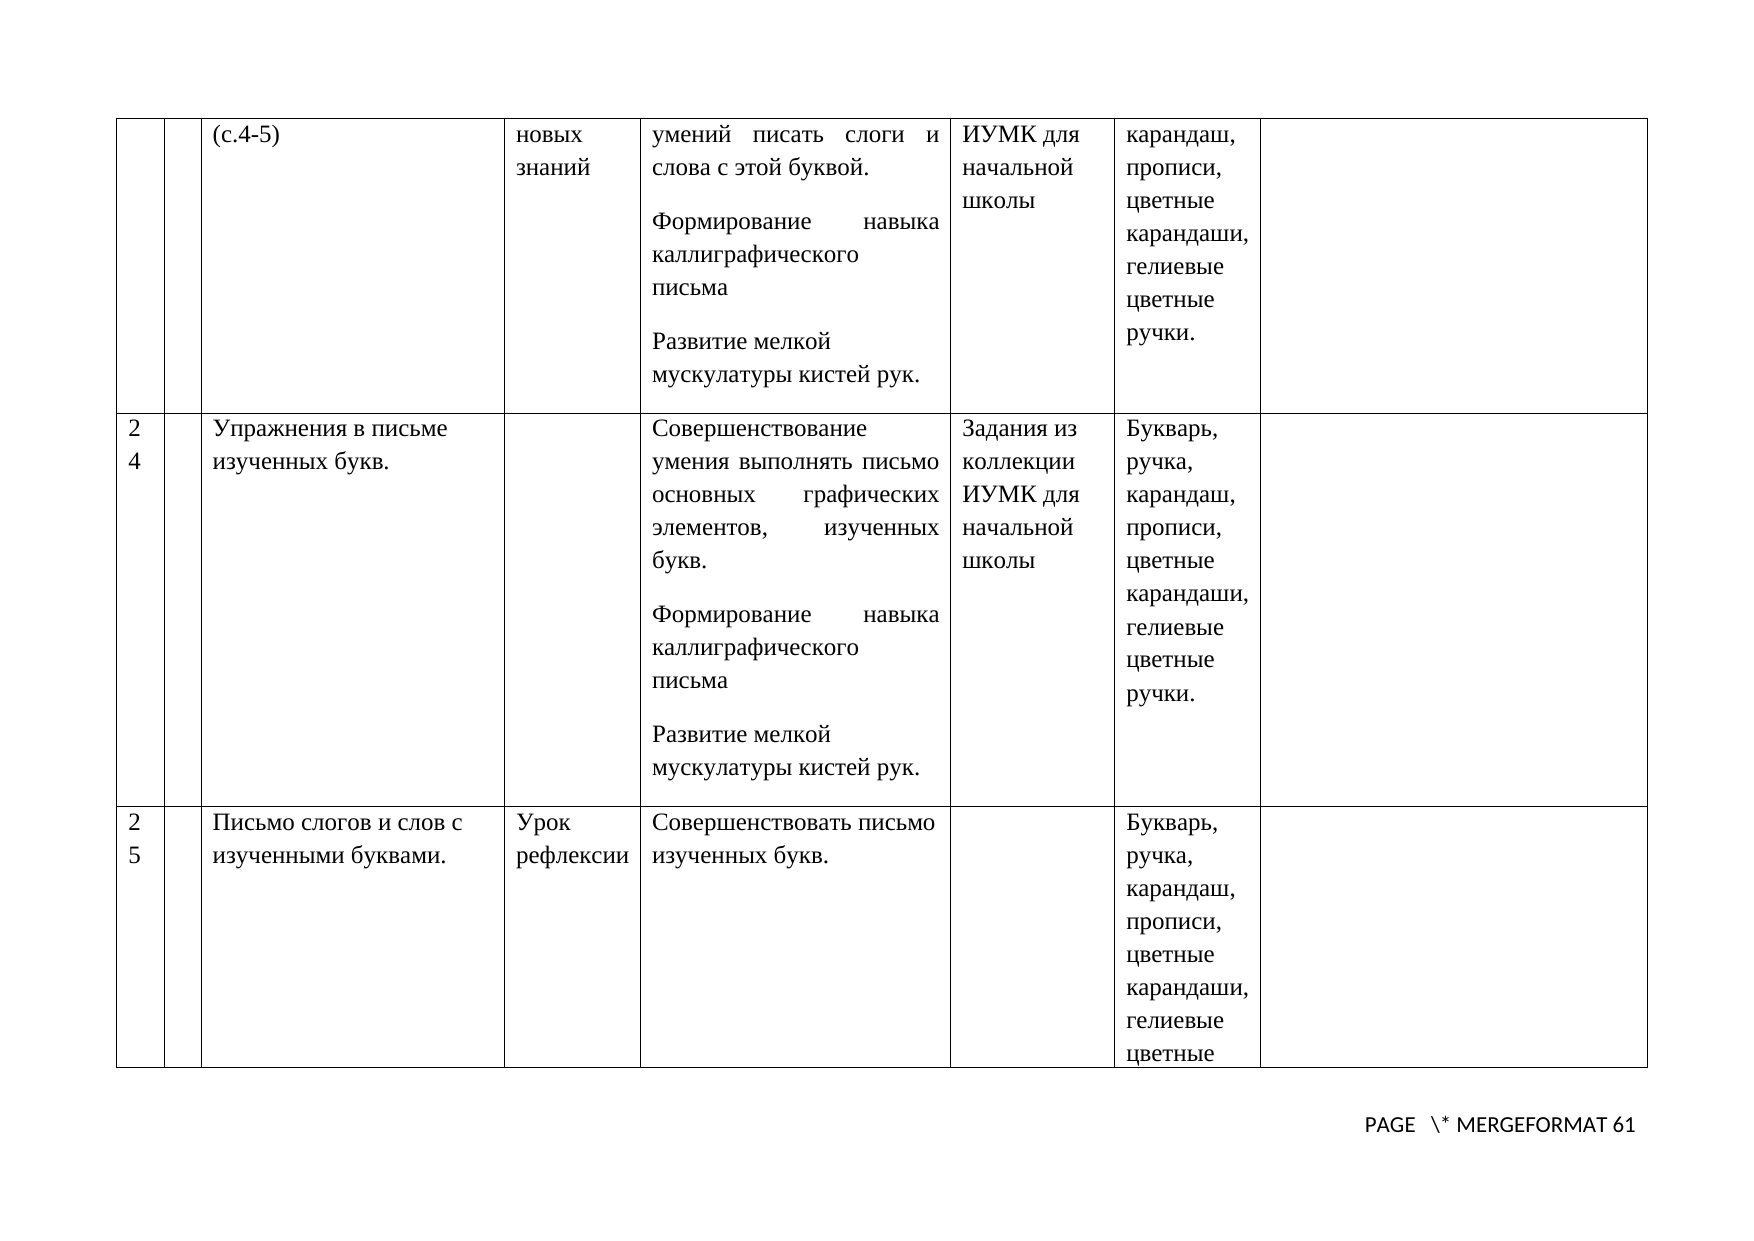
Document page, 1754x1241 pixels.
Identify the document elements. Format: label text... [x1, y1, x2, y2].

table_cell 23 [117, 119, 164, 412]
table_cell Совершенствование умения выполнять письмо основных графических элементов, изученных букв. Формирование навыка каллиграфического письма Развитие мелкой мускулатуры кистей рук. [641, 414, 950, 806]
table_cell Урок рефлексии [505, 807, 640, 1067]
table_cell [202, 807, 504, 1067]
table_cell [1115, 807, 1260, 1067]
table_cell [165, 414, 201, 806]
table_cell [641, 807, 950, 1067]
table_cell [165, 807, 201, 1067]
table_cell [1261, 119, 1647, 412]
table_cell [202, 119, 504, 412]
table_cell Упражнения в письме изученных букв. [202, 414, 504, 806]
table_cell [641, 119, 950, 412]
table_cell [951, 119, 1114, 412]
table_cell [1261, 807, 1647, 1067]
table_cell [505, 119, 640, 412]
table_cell [951, 807, 1114, 1067]
table_cell 24 [117, 414, 164, 806]
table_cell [1115, 119, 1260, 412]
table_cell [1261, 414, 1647, 806]
table_cell [165, 119, 201, 412]
table_cell [505, 414, 640, 806]
table_cell Задания из коллекции ИУМК для начальной школы [951, 414, 1114, 806]
table_cell Букварь, ручка, карандаш, прописи, цветные карандаши, гелиевые цветные ручки. [1115, 414, 1260, 806]
table_cell 25 [117, 807, 164, 1067]
